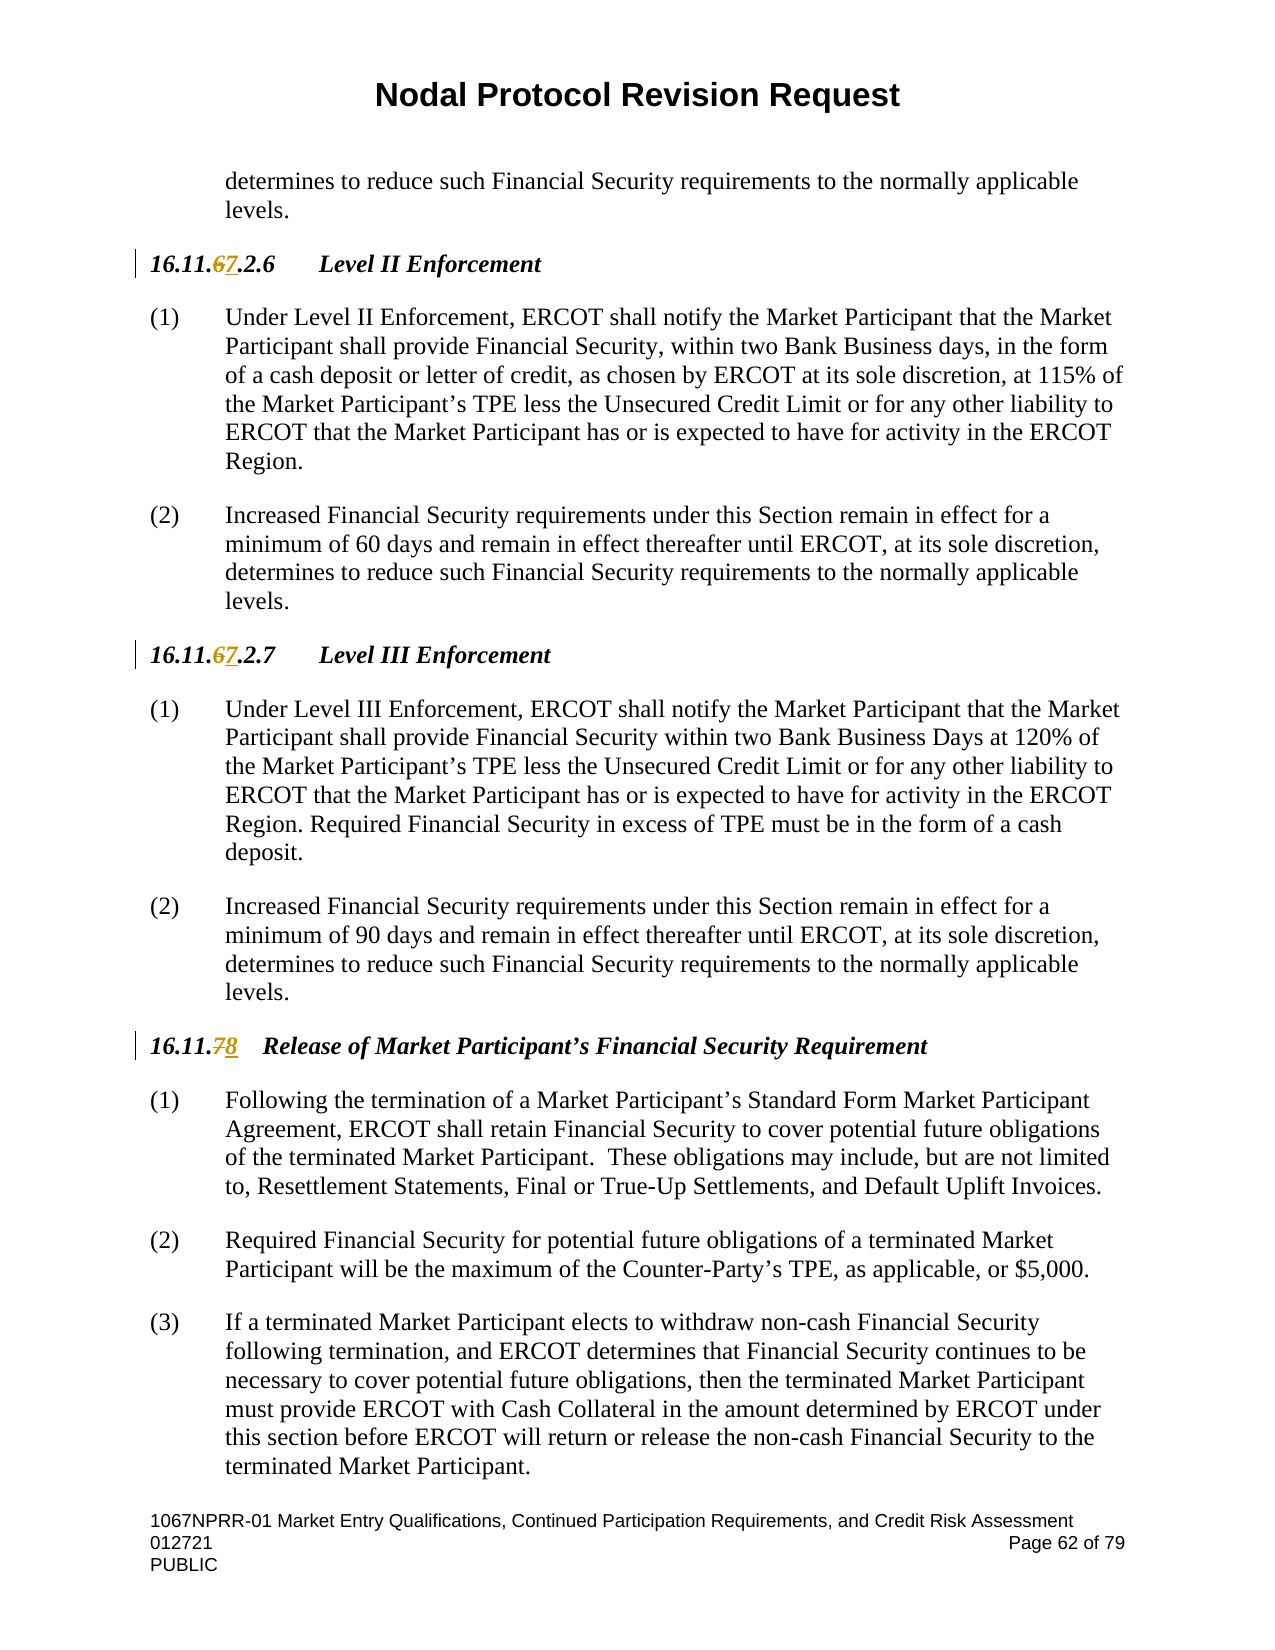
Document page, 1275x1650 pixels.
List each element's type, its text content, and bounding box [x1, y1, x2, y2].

text (1) Following the termination of a Market Participant’s Standard Form Market Participant Agreement, ERCOT shall retain Financial Security to cover potential future obligations of the terminated Market Participant. These obligations may include, but are not limited to, Resettlement Statements, Final or True-Up Settlements, and Default Uplift Invoices. [150, 1085, 1125, 1200]
text (1) Under Level III Enforcement, ERCOT shall notify the Market Participant that the Market Participant shall provide Financial Security within two Bank Business Days at 120% of the Market Participant’s TPE less the Unsecured Credit Limit or for any other liability to ERCOT that the Market Participant has or is expected to have for activity in the ERCOT Region. Required Financial Security in excess of TPE must be in the form of a cash deposit. [150, 694, 1125, 866]
text 16.11..2.6 Level II Enforcement [150, 249, 1125, 277]
text (1) Under Level II Enforcement, ERCOT shall notify the Market Participant that the Market Participant shall provide Financial Security, within two Bank Business days, in the form of a cash deposit or letter of credit, as chosen by ERCOT at its sole discretion, at 115% of the Market Participant’s TPE less the Unsecured Credit Limit or for any other liability to ERCOT that the Market Participant has or is expected to have for activity in the ERCOT Region. [150, 302, 1125, 475]
text (2) Required Financial Security for potential future obligations of a terminated Market Participant will be the maximum of the Counter-Party’s TPE, as applicable, or $5,000. [150, 1225, 1125, 1282]
text (3) If a terminated Market Participant elects to withdraw non-cash Financial Security following termination, and ERCOT determines that Financial Security continues to be necessary to cover potential future obligations, then the terminated Market Participant must provide ERCOT with Cash Collateral in the amount determined by ERCOT under this section before ERCOT will return or release the non-cash Financial Security to the terminated Market Participant. [150, 1307, 1125, 1480]
text (2) Increased Financial Security requirements under this Section remain in effect for a minimum of 90 days and remain in effect thereafter until ERCOT, at its sole discretion, determines to reduce such Financial Security requirements to the normally applicable levels. [150, 891, 1125, 1006]
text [150, 166, 1125, 224]
text 16.11..2.7 Level III Enforcement [150, 640, 1125, 669]
list (2) Increased Financial Security requirements under this Section remain in effect for a minimum of 60 days and remain in effect thereafter until ERCOT, at its sole discretion, determines to reduce such Financial Security requirements to the normally applicable levels. [150, 500, 1125, 615]
text 16.11. Release of Market Participant’s Financial Security Requirement [150, 1031, 1125, 1060]
